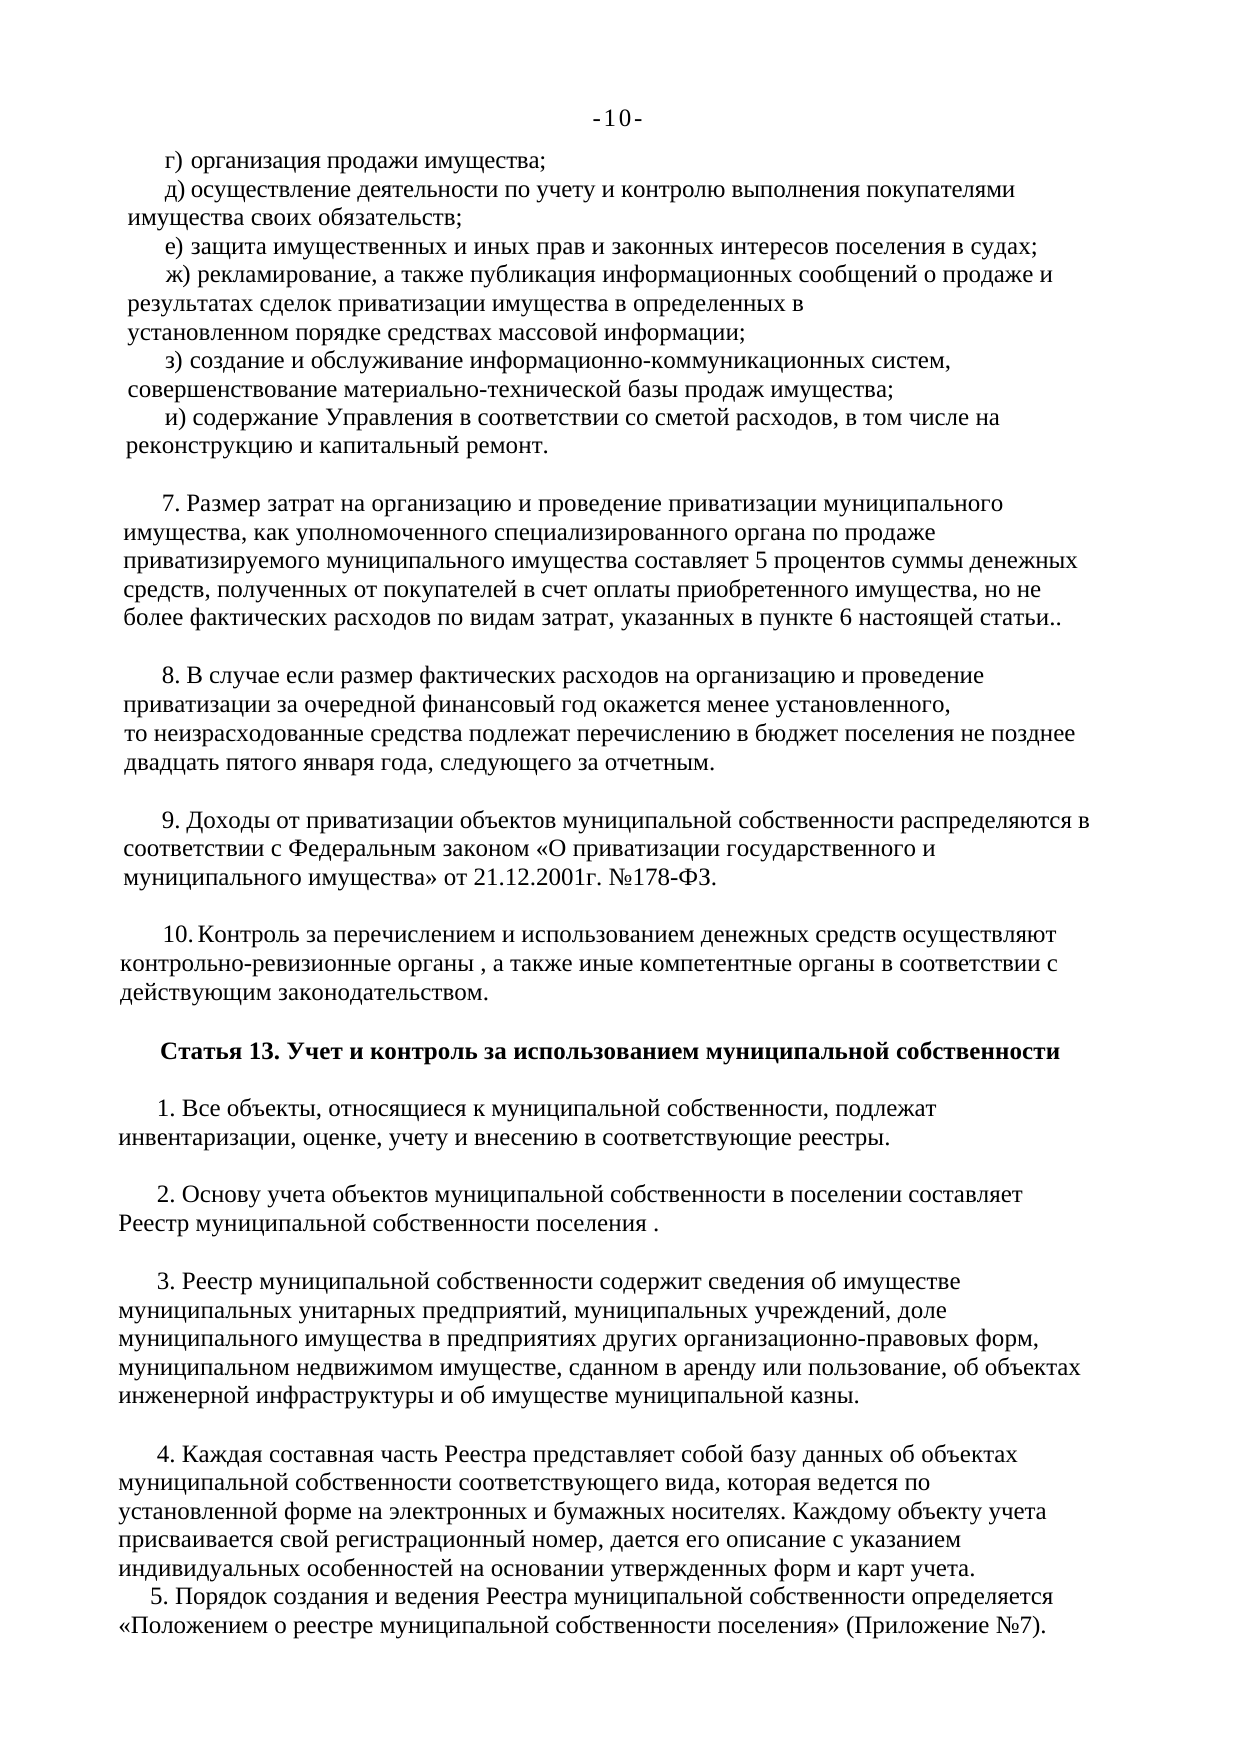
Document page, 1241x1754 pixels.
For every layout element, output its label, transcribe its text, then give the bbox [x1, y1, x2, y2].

text з) создание и обслуживание информационно-коммуникационных систем, совершенствование материально-технической базы продаж имущества; [127, 346, 1001, 403]
list Доходы от приватизации объектов муниципальной собственности распределяются в соответствии с Федеральным законом «О приватизации государственного и муниципального имущества» от 21.12.2001г. №178-ФЗ. [123, 805, 1097, 891]
text установленном порядке средствах массовой информации; [127, 317, 1097, 346]
list Размер затрат на организацию и проведение приватизации муниципального имущества, как уполномоченного специализированного органа по продаже приватизируемого муниципального имущества составляет 5 процентов суммы денежных средств, полученных от покупателей в счет оплаты приобретенного имущества, но не более фактических расходов по видам затрат, указанных в пункте 6 настоящей статьи.. [123, 489, 1097, 632]
list Реестр муниципальной собственности содержит сведения об имуществе муниципальных унитарных предприятий, муниципальных учреждений, доле муниципального имущества в предприятиях других организационно-правовых форм, муниципальном недвижимом имуществе, сданном в аренду или пользование, об объектах инженерной инфраструктуры и об имуществе муниципальной казны. [118, 1267, 1097, 1410]
text 5. Порядок создания и ведения Реестра муниципальной собственности определяется «Положением о реестре муниципальной собственности поселения» (Приложение №7). [118, 1582, 1097, 1639]
text д) осуществление деятельности по учету и контролю выполнения покупателями имущества своих обязательств; [127, 174, 1049, 232]
list Контроль за перечислением и использованием денежных средств осуществляют контрольно-ревизионные органы , а также иные компетентные органы в соответствии с действующим законодательством. [120, 919, 1097, 1006]
list Основу учета объектов муниципальной собственности в поселении составляет Реестр муниципальной собственности поселения . [118, 1179, 1049, 1237]
text Статья 13. Учет и контроль за использованием муниципальной собственности [160, 1036, 1097, 1065]
list В случае если размер фактических расходов на организацию и проведение приватизации за очередной финансовый год окажется менее установленного, [123, 661, 1001, 718]
list Все объекты, относящиеся к муниципальной собственности, подлежат инвентаризации, оценке, учету и внесению в соответствующие реестры. [118, 1094, 953, 1152]
text то неизрасходованные средства подлежат перечислению в бюджет поселения не позднее двадцать пятого января года, следующего за отчетным. [124, 718, 1097, 776]
text е) защита имущественных и иных прав и законных интересов поселения в судах; [164, 232, 1097, 260]
text -10- [138, 103, 1097, 131]
text и) содержание Управления в соответствии со сметой расходов, в том числе на реконструкцию и капитальный ремонт. [126, 403, 1049, 459]
list Каждая составная часть Реестра представляет собой базу данных об объектах муниципальной собственности соответствующего вида, которая ведется по установленной форме на электронных и бумажных носителях. Каждому объекту учета присваивается свой регистрационный номер, дается его описание с указанием индивидуальных особенностей на основании утвержденных форм и карт учета. [118, 1439, 1097, 1582]
text ж) рекламирование, а также публикация информационных сообщений о продаже и результатах сделок приватизации имущества в определенных в [127, 260, 1097, 317]
text г) организация продажи имущества; [164, 146, 1097, 174]
